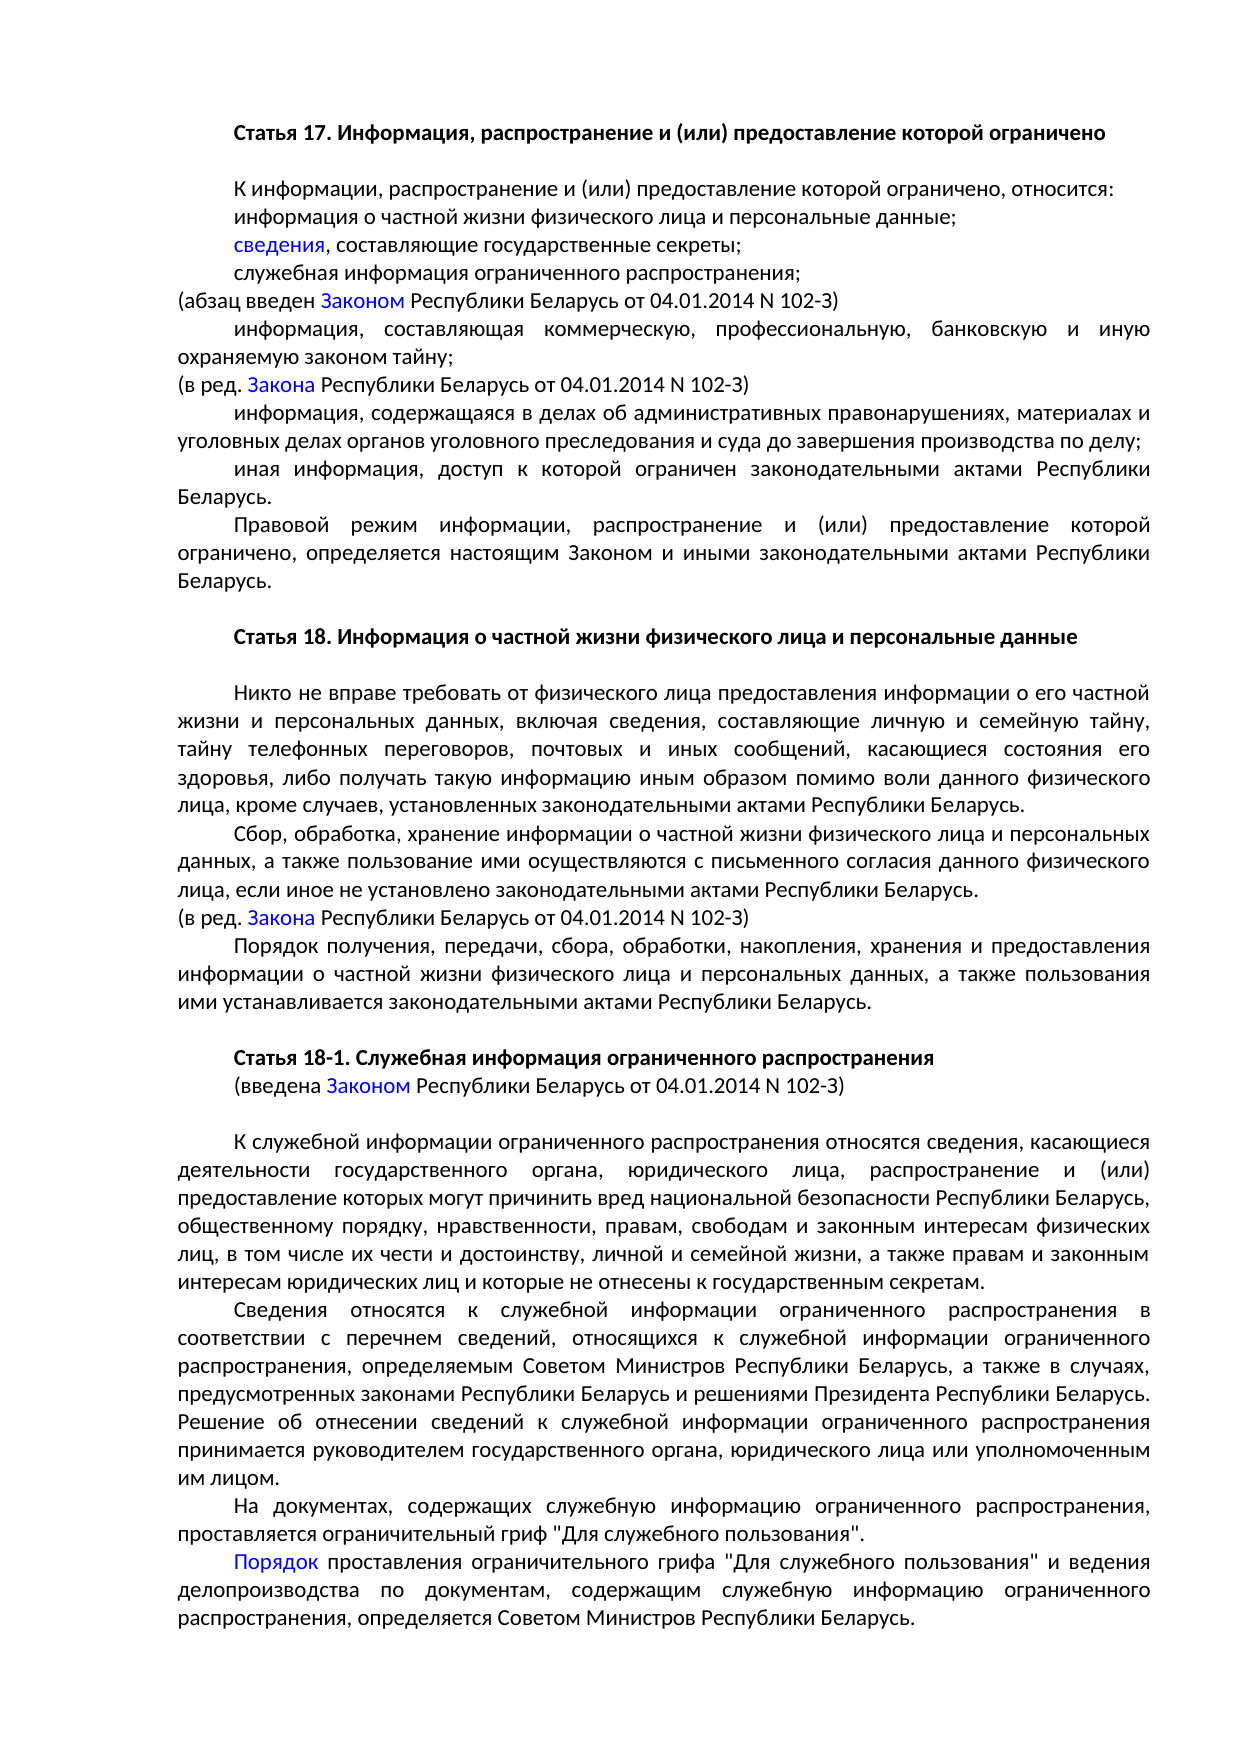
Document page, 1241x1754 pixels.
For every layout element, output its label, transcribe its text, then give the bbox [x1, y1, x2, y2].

text (в ред. Закона Республики Беларусь от 04.01.2014 N 102-З) [177, 370, 1152, 398]
text К служебной информации ограниченного распространения относятся сведения, касающиеся деятельности государственного органа, юридического лица, распространение и (или) предоставление которых могут причинить вред национальной безопасности Республики Беларусь, общественному порядку, нравственности, правам, свободам и законным интересам физических лиц, в том числе их чести и достоинству, личной и семейной жизни, а также правам и законным интересам юридических лиц и которые не отнесены к государственным секретам. [177, 1127, 1152, 1295]
text информация о частной жизни физического лица и персональные данные; [177, 202, 1152, 230]
text Статья 18. Информация о частной жизни физического лица и персональные данные [177, 622, 1152, 651]
text служебная информация ограниченного распространения; [177, 258, 1152, 286]
text информация, составляющая коммерческую, профессиональную, банковскую и иную охраняемую законом тайну; [177, 314, 1152, 370]
text Сбор, обработка, хранение информации о частной жизни физического лица и персональных данных, а также пользование ими осуществляются с письменного согласия данного физического лица, если иное не установлено законодательными актами Республики Беларусь. [177, 819, 1152, 903]
text На документах, содержащих служебную информацию ограниченного распространения, проставляется ограничительный гриф "Для служебного пользования". [177, 1491, 1152, 1547]
text (в ред. Закона Республики Беларусь от 04.01.2014 N 102-З) [177, 903, 1152, 931]
text сведения, составляющие государственные секреты; [177, 230, 1152, 258]
text Сведения относятся к служебной информации ограниченного распространения в соответствии с перечнем сведений, относящихся к служебной информации ограниченного распространения, определяемым Советом Министров Республики Беларусь, а также в случаях, предусмотренных законами Республики Беларусь и решениями Президента Республики Беларусь. Решение об отнесении сведений к служебной информации ограниченного распространения принимается руководителем государственного органа, юридического лица или уполномоченным им лицом. [177, 1295, 1152, 1491]
text Порядок проставления ограничительного грифа "Для служебного пользования" и ведения делопроизводства по документам, содержащим служебную информацию ограниченного распространения, определяется Советом Министров Республики Беларусь. [177, 1547, 1152, 1631]
text информация, содержащаяся в делах об административных правонарушениях, материалах и уголовных делах органов уголовного преследования и суда до завершения производства по делу; [177, 398, 1152, 454]
text иная информация, доступ к которой ограничен законодательными актами Республики Беларусь. [177, 454, 1152, 510]
text (абзац введен Законом Республики Беларусь от 04.01.2014 N 102-З) [177, 286, 1152, 314]
text К информации, распространение и (или) предоставление которой ограничено, относится: [177, 174, 1152, 202]
text Никто не вправе требовать от физического лица предоставления информации о его частной жизни и персональных данных, включая сведения, составляющие личную и семейную тайну, тайну телефонных переговоров, почтовых и иных сообщений, касающиеся состояния его здоровья, либо получать такую информацию иным образом помимо воли данного физического лица, кроме случаев, установленных законодательными актами Республики Беларусь. [177, 678, 1152, 819]
text Статья 17. Информация, распространение и (или) предоставление которой ограничено [177, 118, 1152, 146]
text Правовой режим информации, распространение и (или) предоставление которой ограничено, определяется настоящим Законом и иными законодательными актами Республики Беларусь. [177, 510, 1152, 594]
text Порядок получения, передачи, сбора, обработки, накопления, хранения и предоставления информации о частной жизни физического лица и персональных данных, а также пользования ими устанавливается законодательными актами Республики Беларусь. [177, 931, 1152, 1015]
text (введена Законом Республики Беларусь от 04.01.2014 N 102-З) [177, 1071, 1152, 1099]
text Статья 18-1. Служебная информация ограниченного распространения [177, 1043, 1152, 1071]
